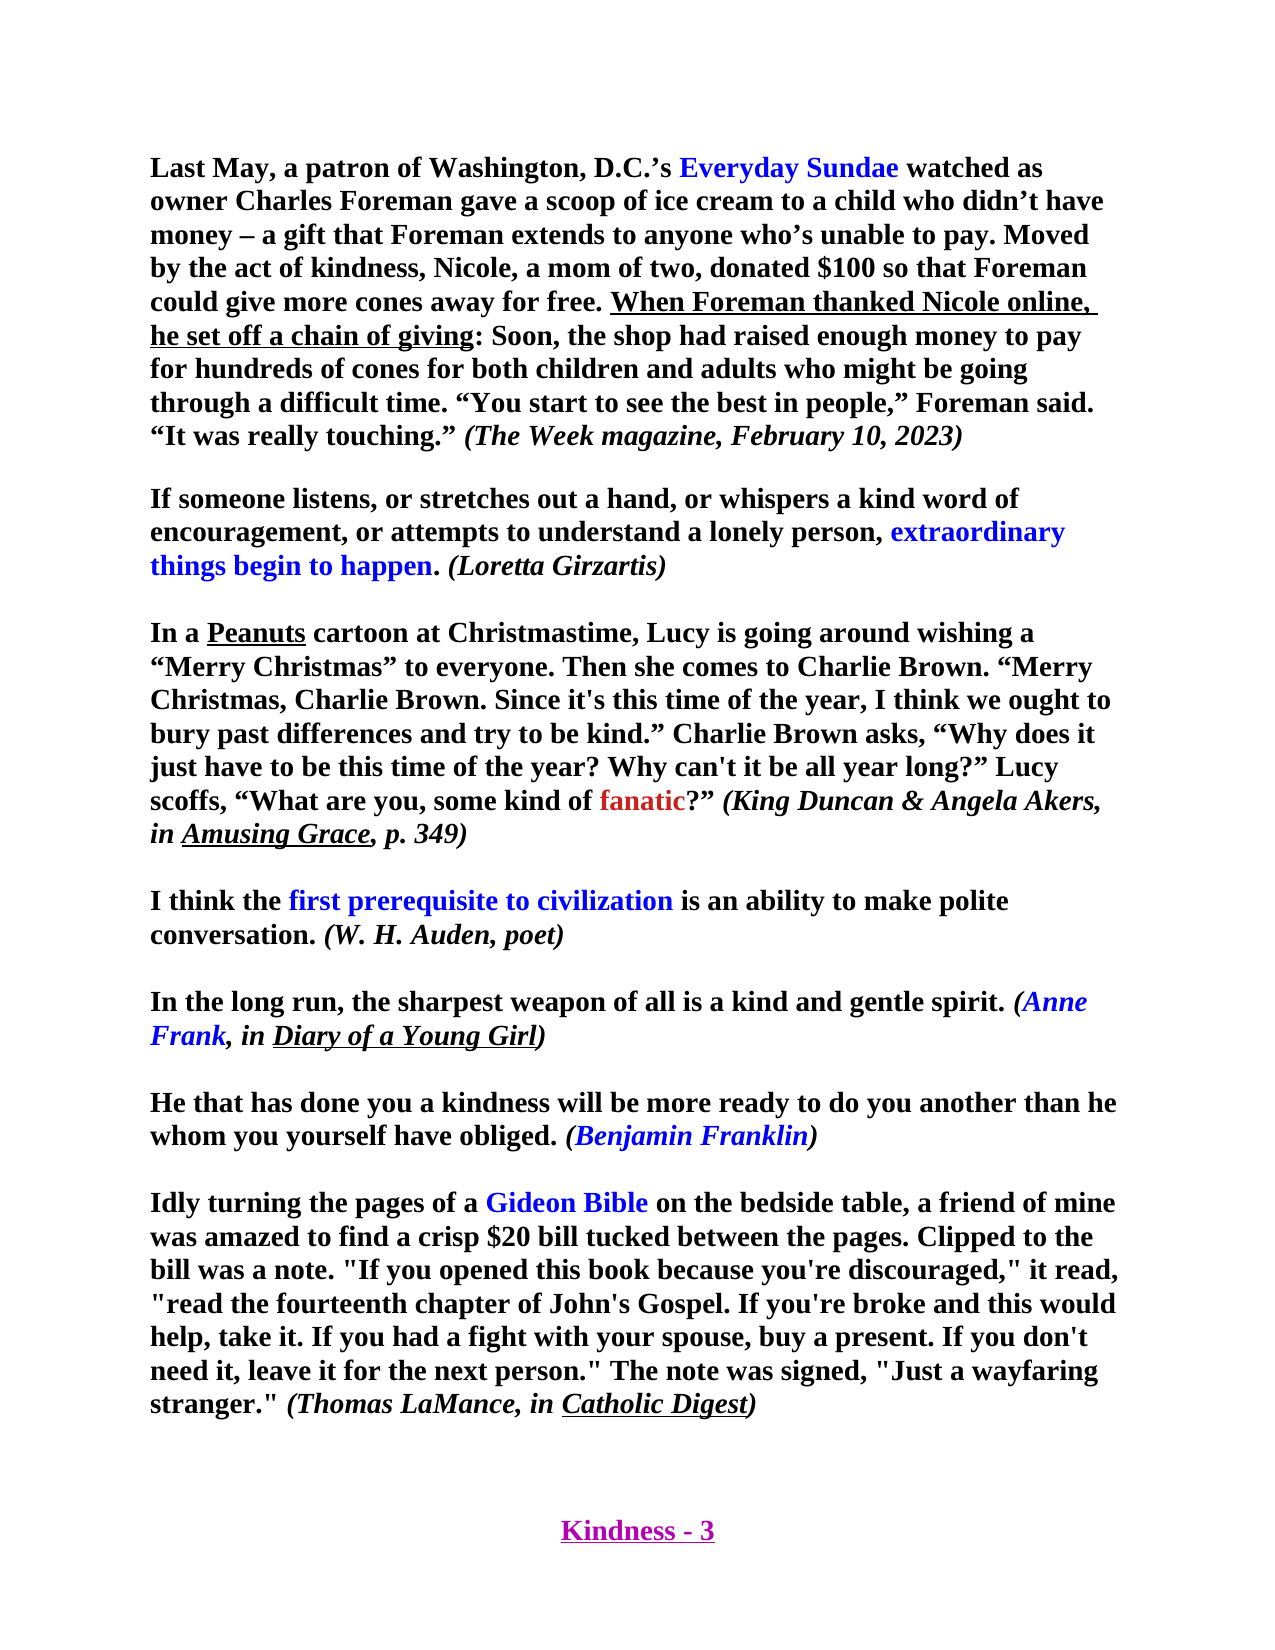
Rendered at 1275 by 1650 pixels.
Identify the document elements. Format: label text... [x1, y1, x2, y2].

text I think the first prerequisite to civilization is an ability to make polite conversation. (W. H. Auden, poet) [150, 883, 1125, 951]
text In the long run, the sharpest weapon of all is a kind and gentle spirit. (Anne Frank, in Diary of a Young Girl) [150, 984, 1125, 1051]
text In a Peanuts cartoon at Christmastime, Lucy is going around wishing a “Merry Christmas” to everyone. Then she comes to Charlie Brown. “Merry Christmas, Charlie Brown. Since it's this time of the year, I think we ought to bury past differences and try to be kind.” Charlie Brown asks, “Why does it just have to be this time of the year? Why can't it be all year long?” Lucy scoffs, “What are you, some kind of fanatic?” (King Duncan & Angela Akers, in Amusing Grace, p. 349) [150, 615, 1125, 850]
text Last May, a patron of Washington, D.C.’s Everyday Sundae watched as owner Charles Foreman gave a scoop of ice cream to a child who didn’t have money – a gift that Foreman extends to anyone who’s unable to pay. Moved by the act of kindness, Nicole, a mom of two, donated $100 so that Foreman could give more cones away for free. When Foreman thanked Nicole online, he set off a chain of giving: Soon, the shop had raised enough money to pay for hundreds of cones for both children and adults who might be going through a difficult time. “You start to see the best in people,” Foreman said. “It was really touching.” (The Week magazine, February 10, 2023) [150, 150, 1125, 452]
text If someone listens, or stretches out a hand, or whispers a kind word of encouragement, or attempts to understand a lonely person, extraordinary things begin to happen. (Loretta Girzartis) [150, 481, 1125, 582]
text Idly turning the pages of a Gideon Bible on the bedside table, a friend of mine was amazed to find a crisp $20 bill tucked between the pages. Clipped to the bill was a note. "If you opened this book because you're discouraged," it read, "read the fourteenth chapter of John's Gospel. If you're broke and this would help, take it. If you had a fight with your spouse, buy a present. If you don't need it, leave it for the next person." The note was signed, "Just a wayfaring stranger." (Thomas LaMance, in Catholic Digest) [150, 1185, 1125, 1420]
text He that has done you a kindness will be more ready to do you another than he whom you yourself have obliged. (Benjamin Franklin) [150, 1085, 1125, 1152]
